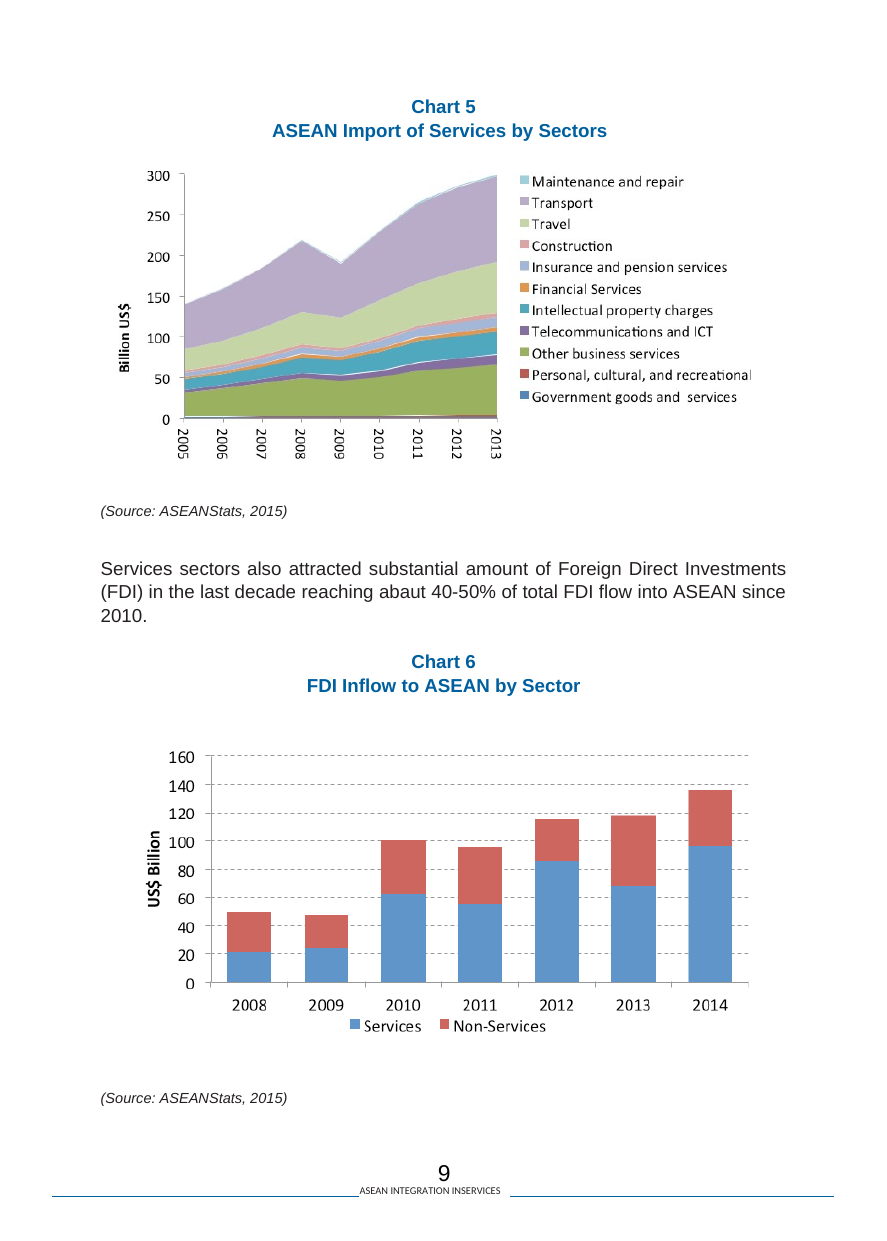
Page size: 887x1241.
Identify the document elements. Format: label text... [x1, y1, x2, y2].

subtitle Chart 5 [344, 96, 542, 117]
picture [145, 751, 749, 1032]
text (Source: ASEANStats, 2015) [100, 1090, 886, 1107]
picture [117, 171, 751, 459]
subtitle Chart 6 [344, 651, 542, 672]
text ASEAN Import of Services by Sectors [272, 119, 886, 141]
text Services sectors also attracted substantial amount of Foreign Direct Investments (FDI) in the last decade reaching abaut 40-50% of total FDI flow into ASEAN since 2010. [100, 557, 786, 626]
text FDI Inflow to ASEAN by Sector [42, 674, 845, 696]
text (Source: ASEANStats, 2015) [100, 503, 886, 520]
